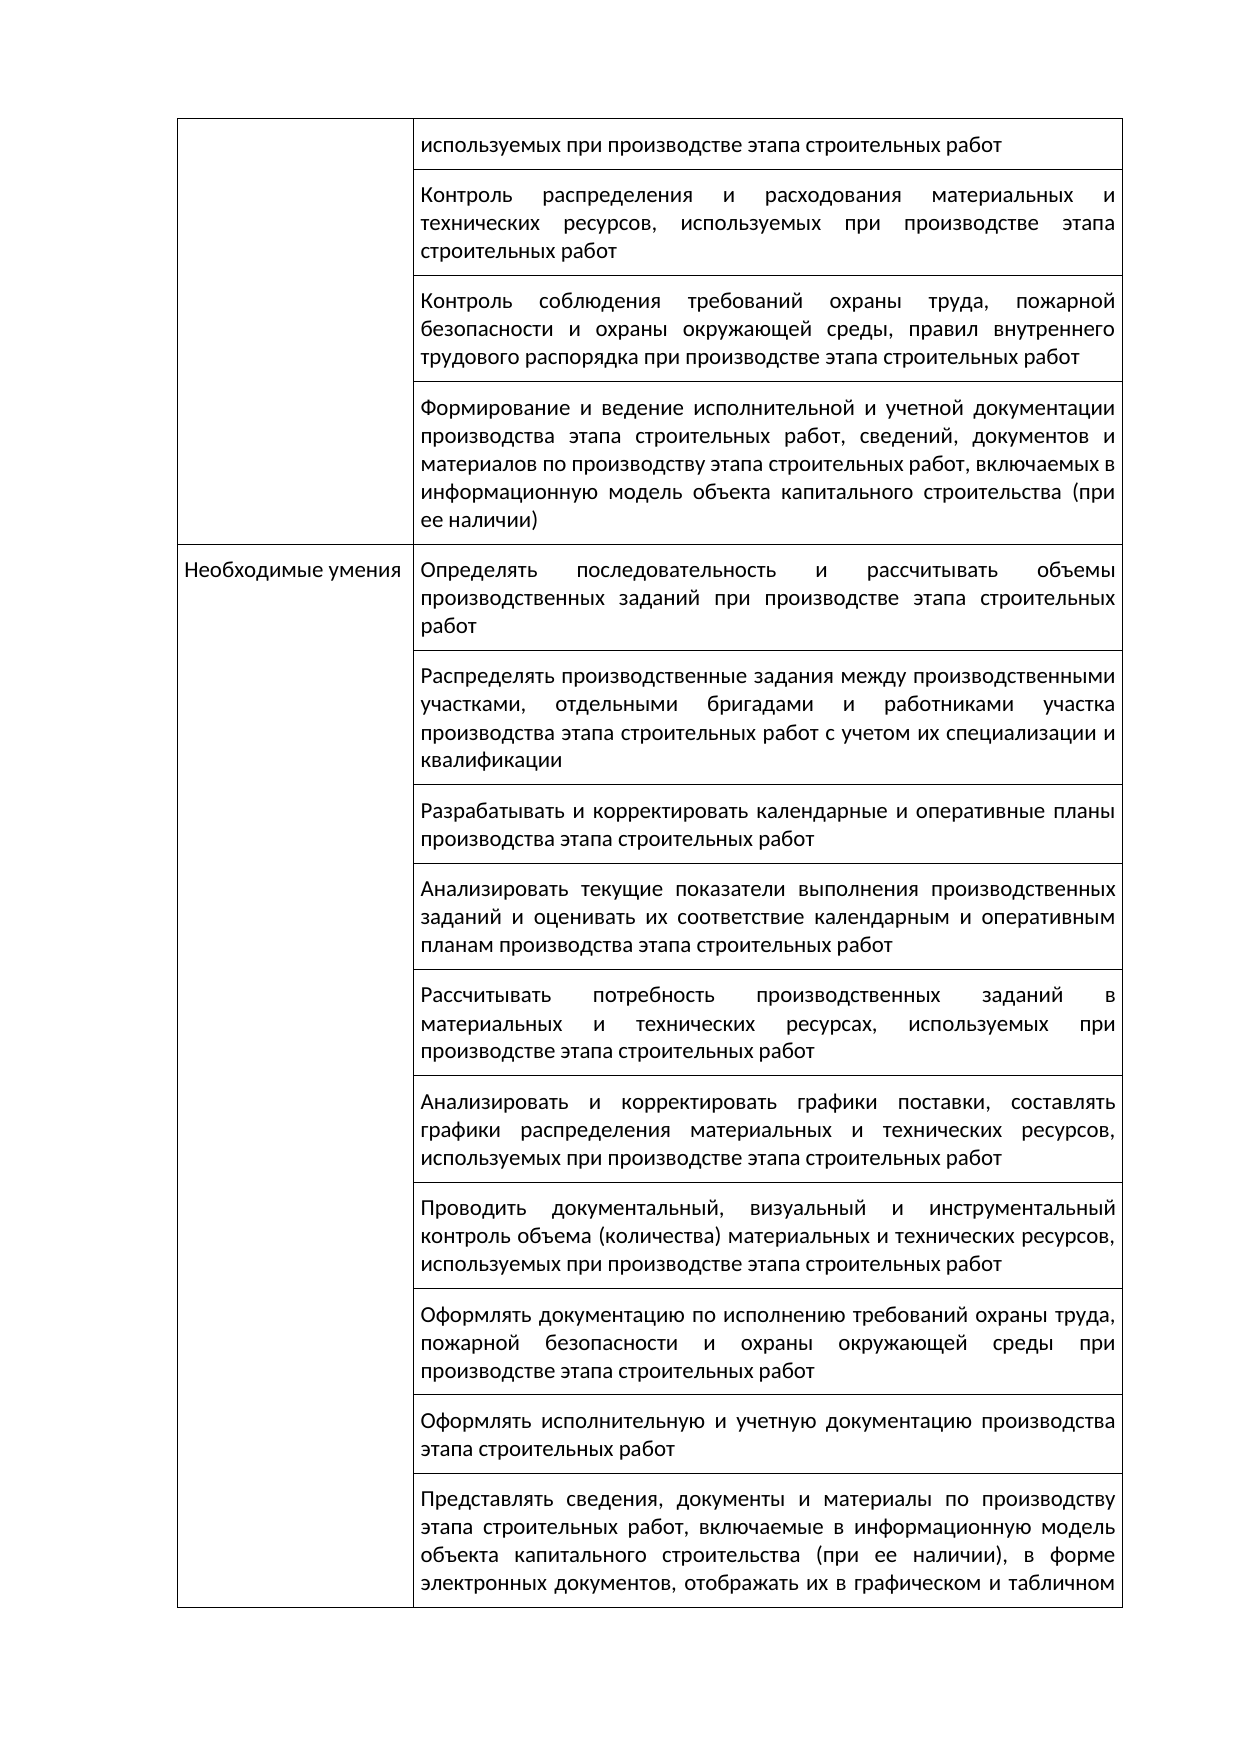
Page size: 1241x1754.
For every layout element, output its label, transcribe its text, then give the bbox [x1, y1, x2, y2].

table_cell Определять последовательность и рассчитывать объемы производственных заданий при производстве этапа строительных работ [414, 545, 1122, 650]
table_cell Разрабатывать и корректировать календарные и оперативные планы производства этапа строительных работ [414, 785, 1122, 863]
table_cell Оформлять исполнительную и учетную документацию производства этапа строительных работ [414, 1395, 1122, 1473]
table_cell Контроль соблюдения требований охраны труда, пожарной безопасности и охраны окружающей среды, правил внутреннего трудового распорядка при производстве этапа строительных работ [414, 276, 1122, 381]
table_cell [414, 119, 1122, 168]
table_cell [414, 1474, 1122, 1607]
table_cell Формирование и ведение исполнительной и учетной документации производства этапа строительных работ, сведений, документов и материалов по производству этапа строительных работ, включаемых в информационную модель объекта капитального строительства (при ее наличии) [414, 382, 1122, 543]
table_cell Оформлять документацию по исполнению требований охраны труда, пожарной безопасности и охраны окружающей среды при производстве этапа строительных работ [414, 1289, 1122, 1394]
table_cell Необходимые умения [178, 545, 413, 1607]
table_cell Проводить документальный, визуальный и инструментальный контроль объема (количества) материальных и технических ресурсов, используемых при производстве этапа строительных работ [414, 1183, 1122, 1288]
table_cell Контроль распределения и расходования материальных и технических ресурсов, используемых при производстве этапа строительных работ [414, 170, 1122, 275]
table_cell Распределять производственные задания между производственными участками, отдельными бригадами и работниками участка производства этапа строительных работ с учетом их специализации и квалификации [414, 651, 1122, 784]
table_cell Анализировать и корректировать графики поставки, составлять графики распределения материальных и технических ресурсов, используемых при производстве этапа строительных работ [414, 1076, 1122, 1182]
table_cell Анализировать текущие показатели выполнения производственных заданий и оценивать их соответствие календарным и оперативным планам производства этапа строительных работ [414, 864, 1122, 969]
table_cell Рассчитывать потребность производственных заданий в материальных и технических ресурсах, используемых при производстве этапа строительных работ [414, 970, 1122, 1075]
